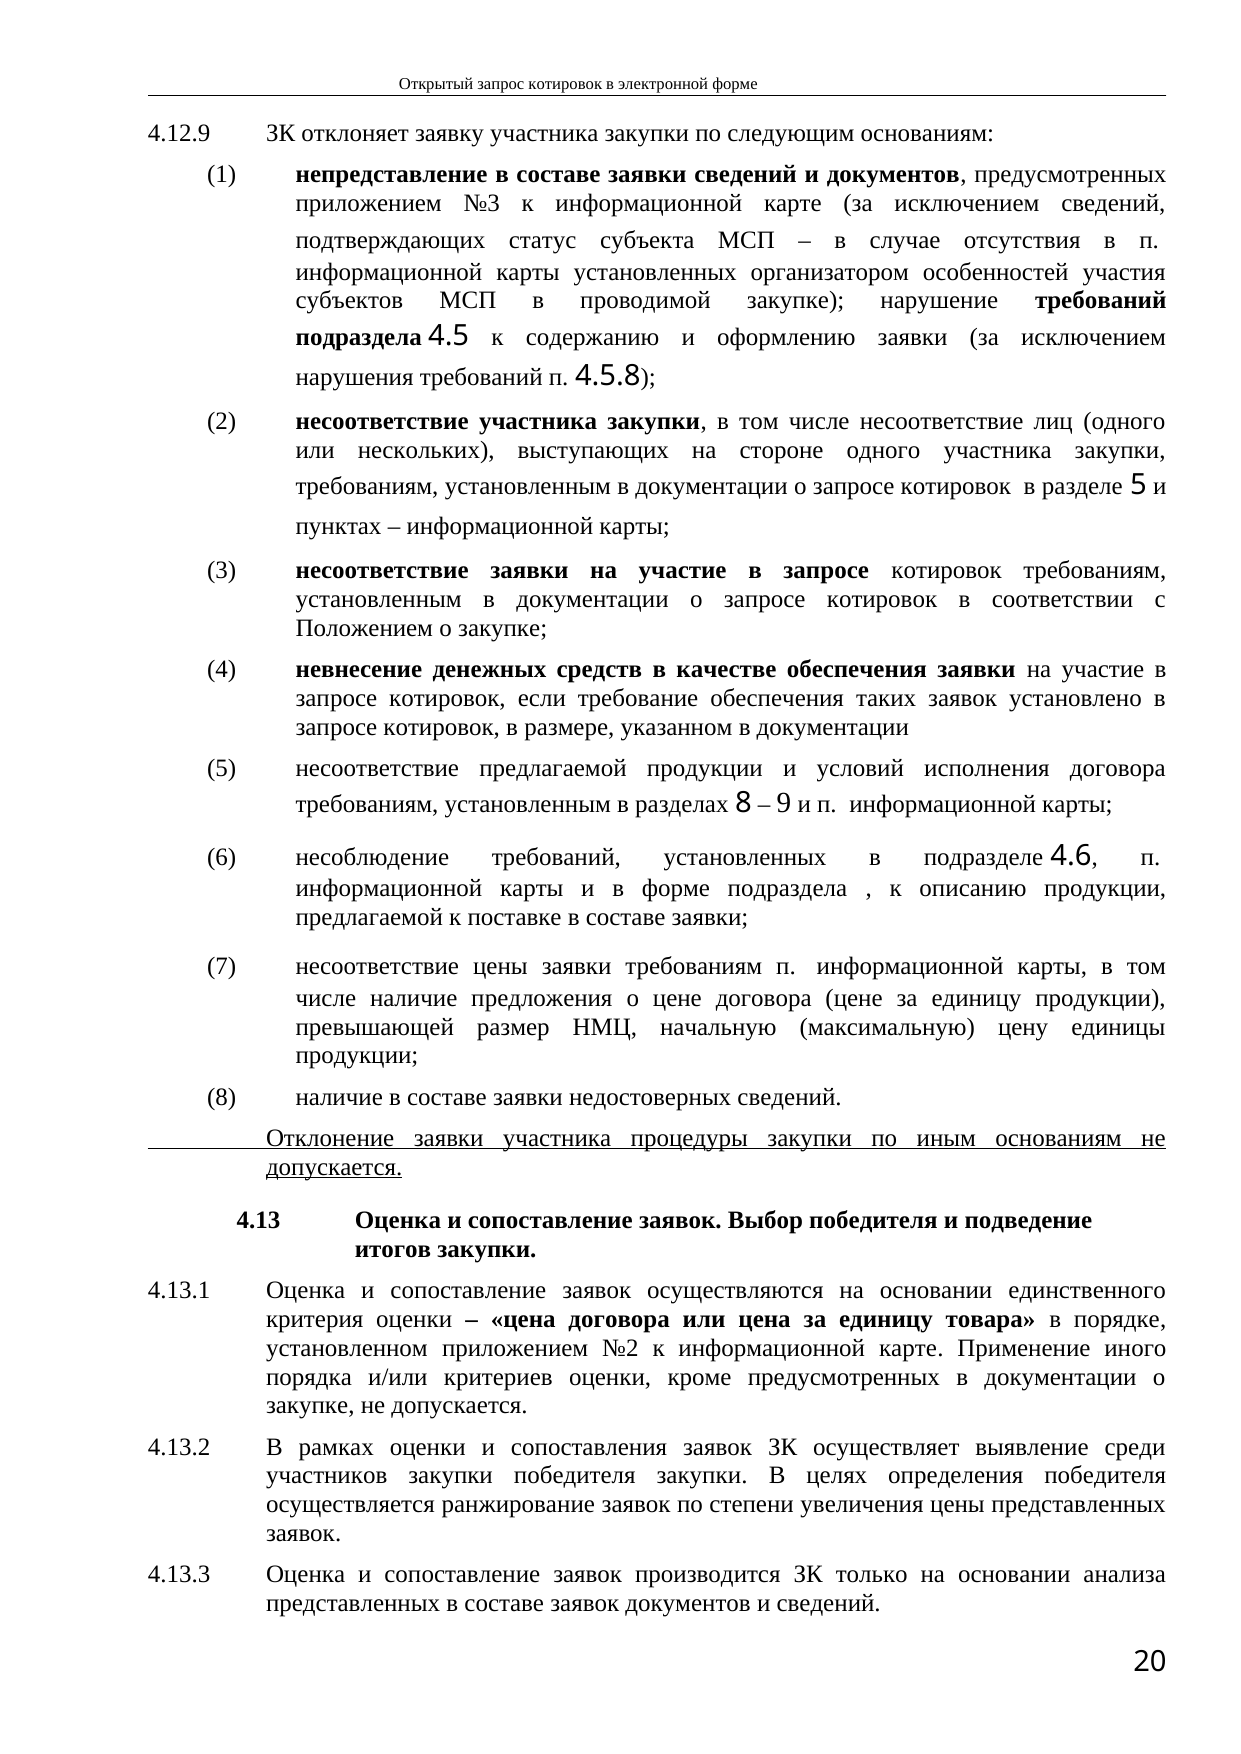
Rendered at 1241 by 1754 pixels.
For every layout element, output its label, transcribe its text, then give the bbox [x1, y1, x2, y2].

text непредставление в составе заявки сведений и документов, предусмотренных приложением №3 к информационной карте (за исключением сведений, подтверждающих статус субъекта МСП – в случае отсутствия в п. 0 информационной карты установленных организатором особенностей участия субъектов МСП в проводимой закупке); нарушение требований подраздела 4.5 к содержанию и оформлению заявки (за исключением нарушения требований п. 4.5.8); [207, 159, 1166, 393]
text Оценка и сопоставление заявок. Выбор победителя и подведение итогов закупки. [236, 1206, 1166, 1263]
text ЗК отклоняет заявку участника закупки по следующим основаниям: [148, 118, 1166, 147]
text Отклонение заявки участника процедуры закупки по иным основаниям не допускается. [148, 1149, 1166, 1181]
text несоответствие цены заявки требованиям п. 0 информационной карты, в том числе наличие предложения о цене договора (цене за единицу продукции), превышающей размер НМЦ, начальную (максимальную) цену единицы продукции; [207, 943, 1166, 1069]
text несоответствие участника закупки, в том числе несоответствие лиц (одного или нескольких), выступающих на стороне одного участника закупки, требованиям, установленным в документации о запросе котировок в разделе 5 и пунктах 0–0 информационной карты; [207, 406, 1166, 543]
text В рамках оценки и сопоставления заявок ЗК осуществляет выявление среди участников закупки победителя закупки. В целях определения победителя осуществляется ранжирование заявок по степени увеличения цены представленных заявок. [148, 1432, 1166, 1547]
text невнесение денежных средств в качестве обеспечения заявки на участие в запросе котировок, если требование обеспечения таких заявок установлено в запросе котировок, в размере, указанном в документации [207, 654, 1166, 740]
text Оценка и сопоставление заявок осуществляются на основании единственного критерия оценки – «цена договора или цена за единицу товара» в порядке, установленном приложением №2 к информационной карте. Применение иного порядка и/или критериев оценки, кроме предусмотренных в документации о закупке, не допускается. [148, 1276, 1166, 1419]
text Отклонение заявки участника процедуры закупки по иным основаниям не допускается. [148, 1123, 1166, 1148]
text наличие в составе заявки недостоверных сведений. [207, 1082, 1166, 1111]
text несоответствие предлагаемой продукции и условий исполнения договора требованиям, установленным в разделах 8 – 9 и п. 0 информационной карты; [207, 753, 1166, 821]
text несоответствие заявки на участие в запросе котировок требованиям, установленным в документации о запросе котировок в соответствии с Положением о закупке; [207, 555, 1166, 642]
text несоблюдение требований, установленных в подразделе 4.6, п. 0 информационной карты и в форме подраздела 0, к описанию продукции, предлагаемой к поставке в составе заявки; [207, 834, 1166, 931]
text Оценка и сопоставление заявок производится ЗК только на основании анализа представленных в составе заявок документов и сведений. [148, 1559, 1166, 1617]
